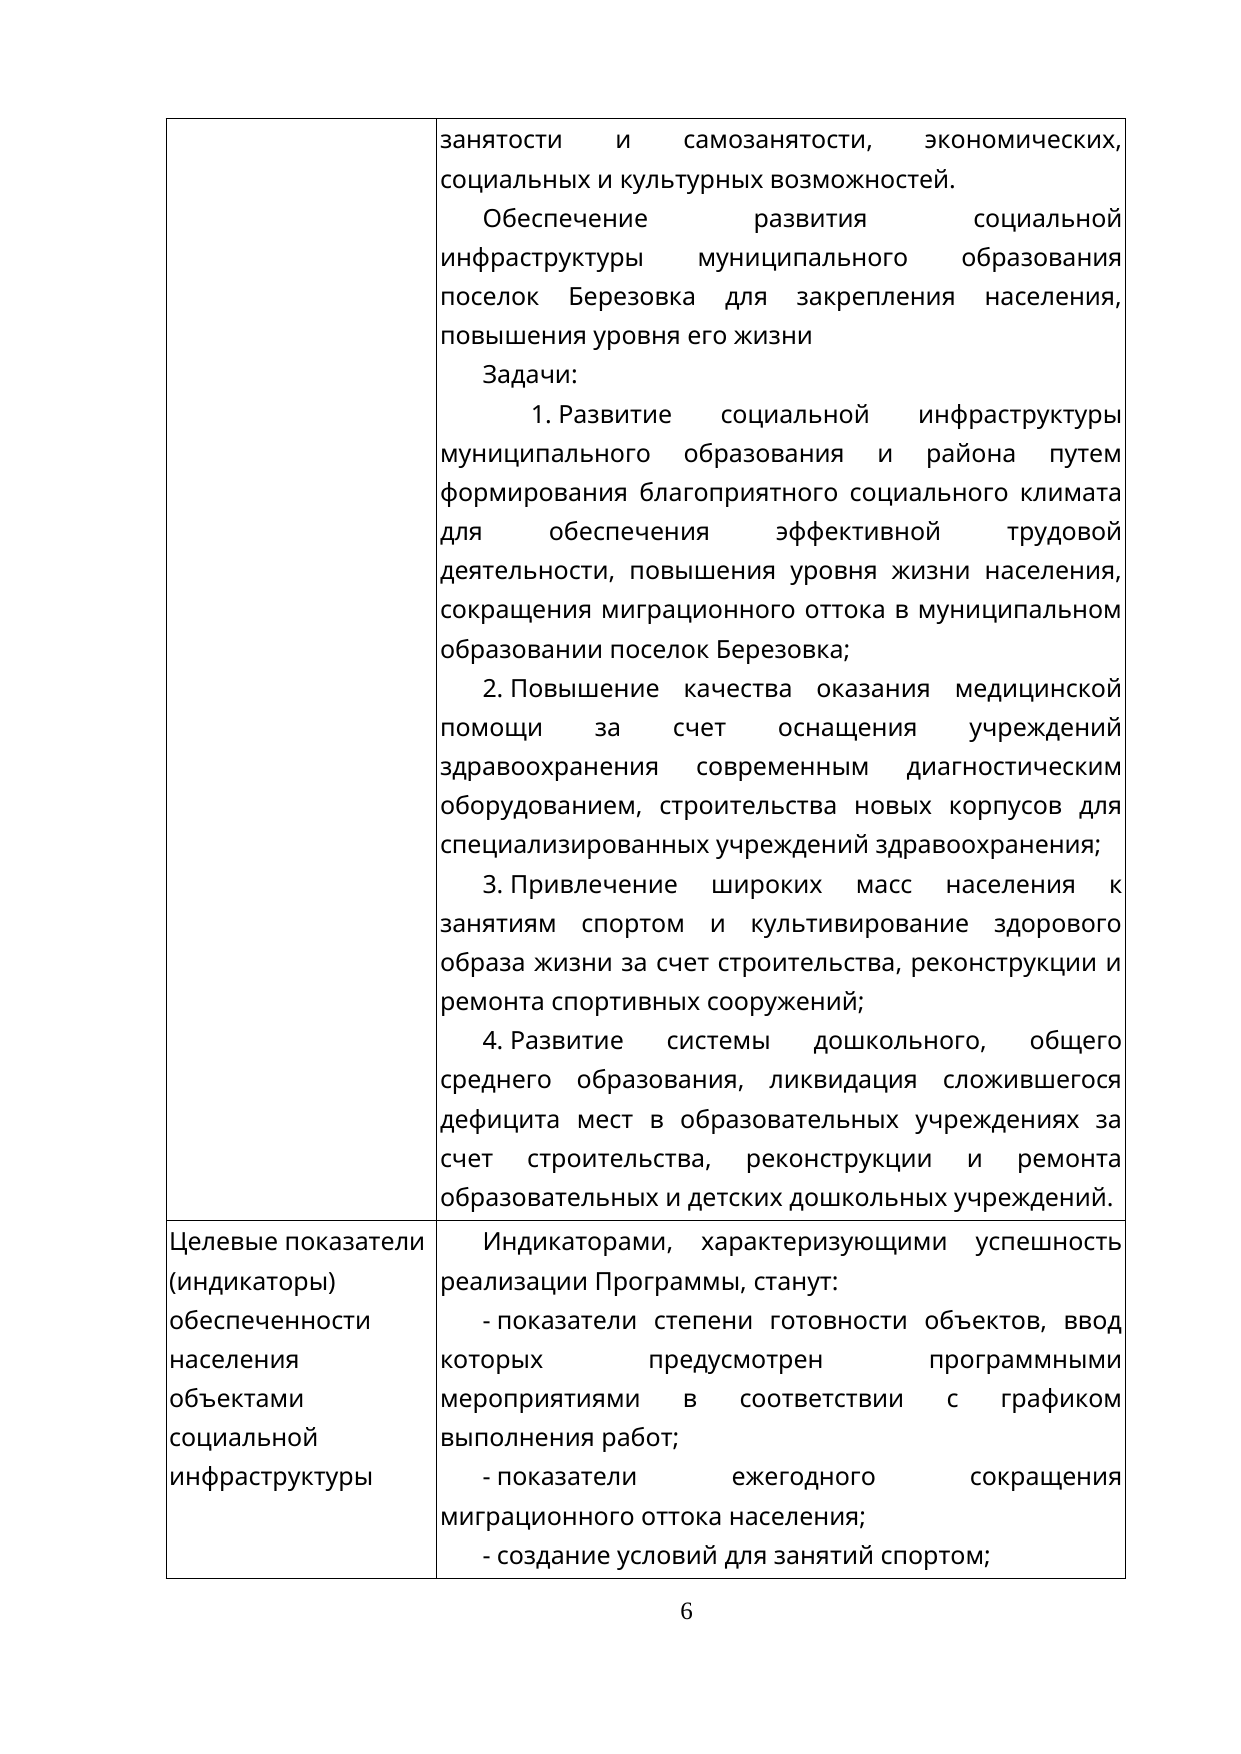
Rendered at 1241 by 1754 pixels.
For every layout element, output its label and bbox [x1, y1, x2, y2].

table_cell [167, 1221, 436, 1578]
table_cell [167, 119, 436, 1220]
table_cell [437, 1221, 1125, 1578]
table_cell [437, 119, 1125, 1220]
